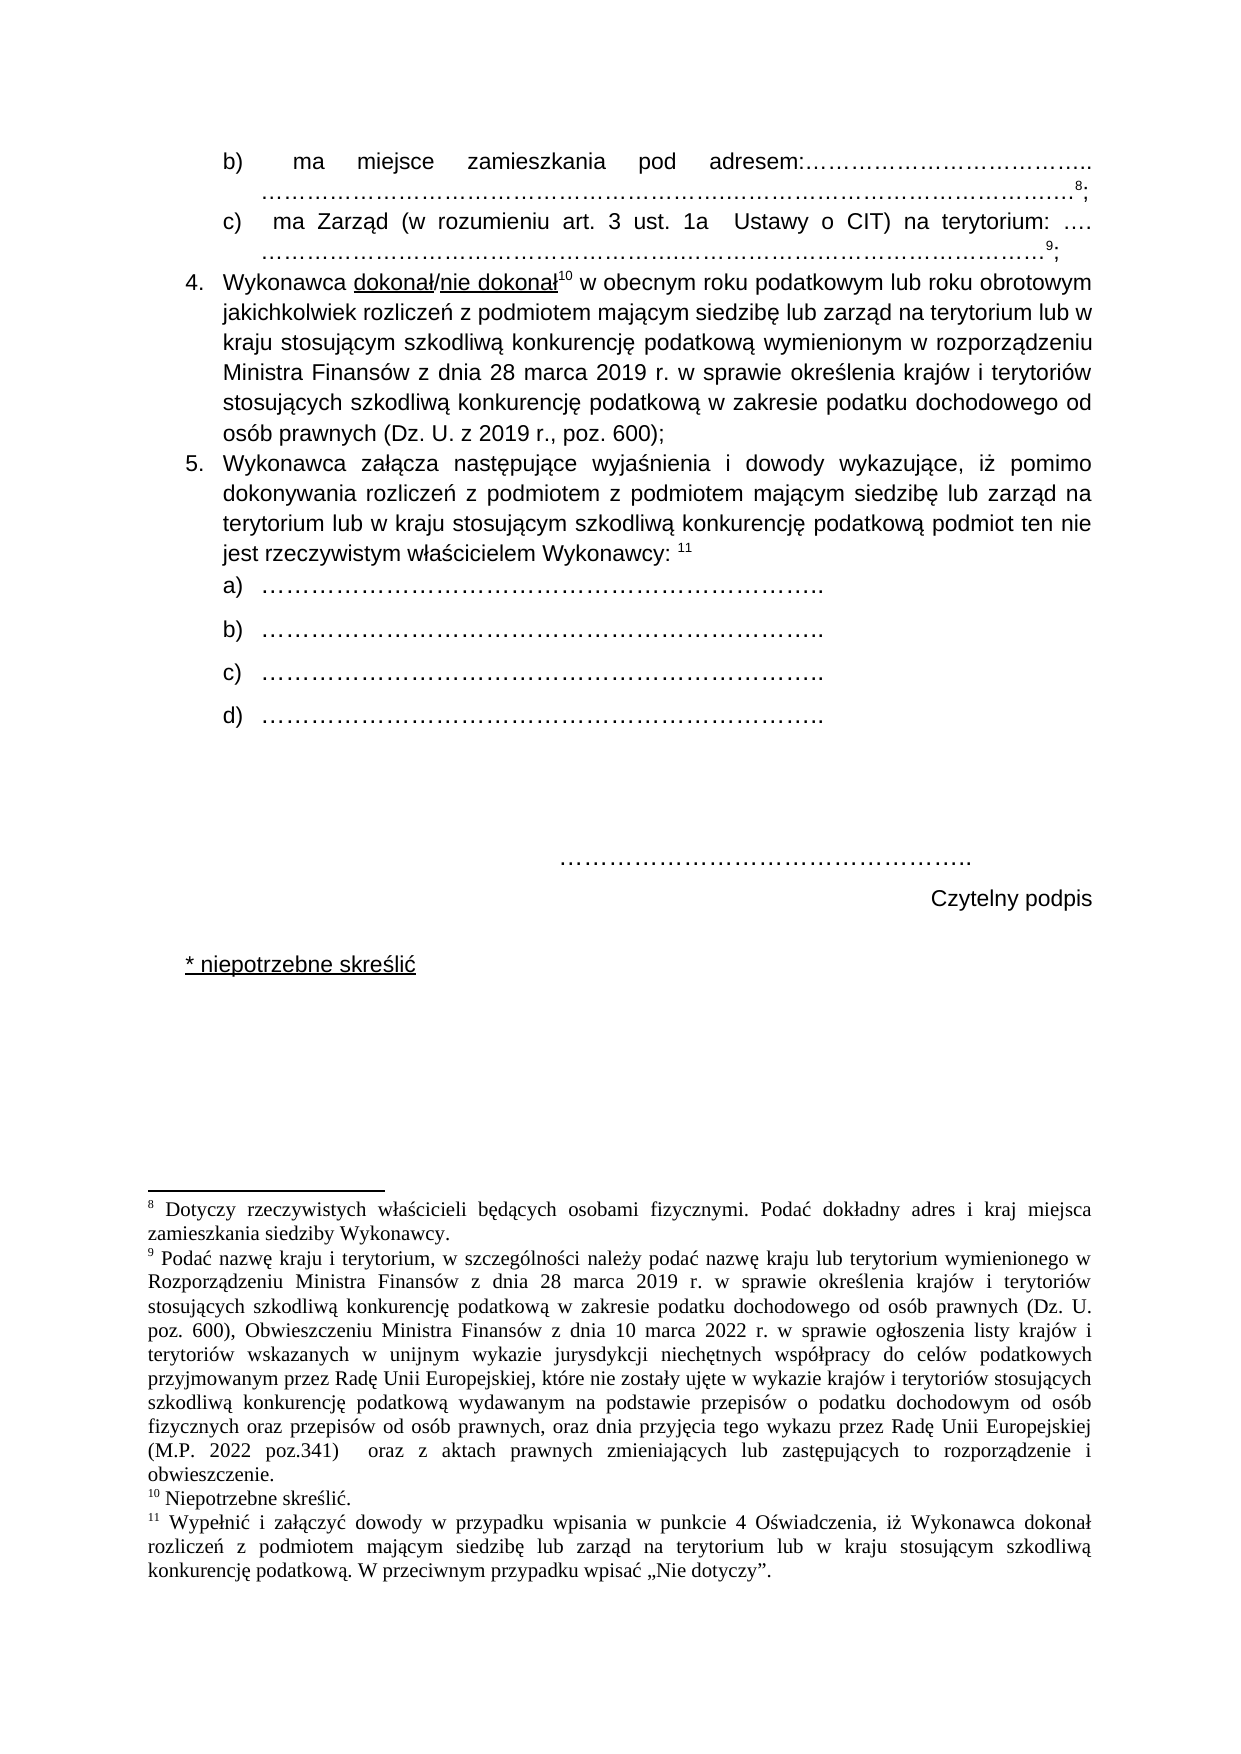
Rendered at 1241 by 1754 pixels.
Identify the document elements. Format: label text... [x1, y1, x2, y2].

text Czytelny podpis [148, 885, 1093, 912]
list ………………………………………….. [260, 842, 1093, 871]
list ………………………………………………………….. [223, 571, 1093, 599]
list ma Zarząd (w rozumieniu art. 3 ust. 1a Ustawy o CIT) na terytorium: ….……………………………………………….…………………………………………; [223, 208, 1093, 264]
list ma miejsce zamieszkania pod adresem:……………………………….. …………………………………………………….…………………………………….…; [223, 148, 1093, 204]
list ………………………………………………………….. [223, 614, 1093, 642]
list ………………………………………………………….. [223, 657, 1093, 686]
list Wykonawca dokonał/nie dokonał w obecnym roku podatkowym lub roku obrotowym jakichkolwiek rozliczeń z podmiotem mającym siedzibę lub zarząd na terytorium lub w kraju stosującym szkodliwą konkurencję podatkową wymienionym w rozporządzeniu Ministra Finansów z dnia 28 marca 2019 r. w sprawie określenia krajów i terytoriów stosujących szkodliwą konkurencję podatkową w zakresie podatku dochodowego od osób prawnych (Dz. U. z 2019 r., poz. 600); [185, 268, 1093, 446]
text * niepotrzebne skreślić [185, 951, 1093, 977]
list Wykonawca załącza następujące wyjaśnienia i dowody wykazujące, iż pomimo dokonywania rozliczeń z podmiotem z podmiotem mającym siedzibę lub zarząd na terytorium lub w kraju stosującym szkodliwą konkurencję podatkową podmiot ten nie jest rzeczywistym właścicielem Wykonawcy: [185, 450, 1093, 567]
list ………………………………………………………….. [223, 700, 1093, 729]
